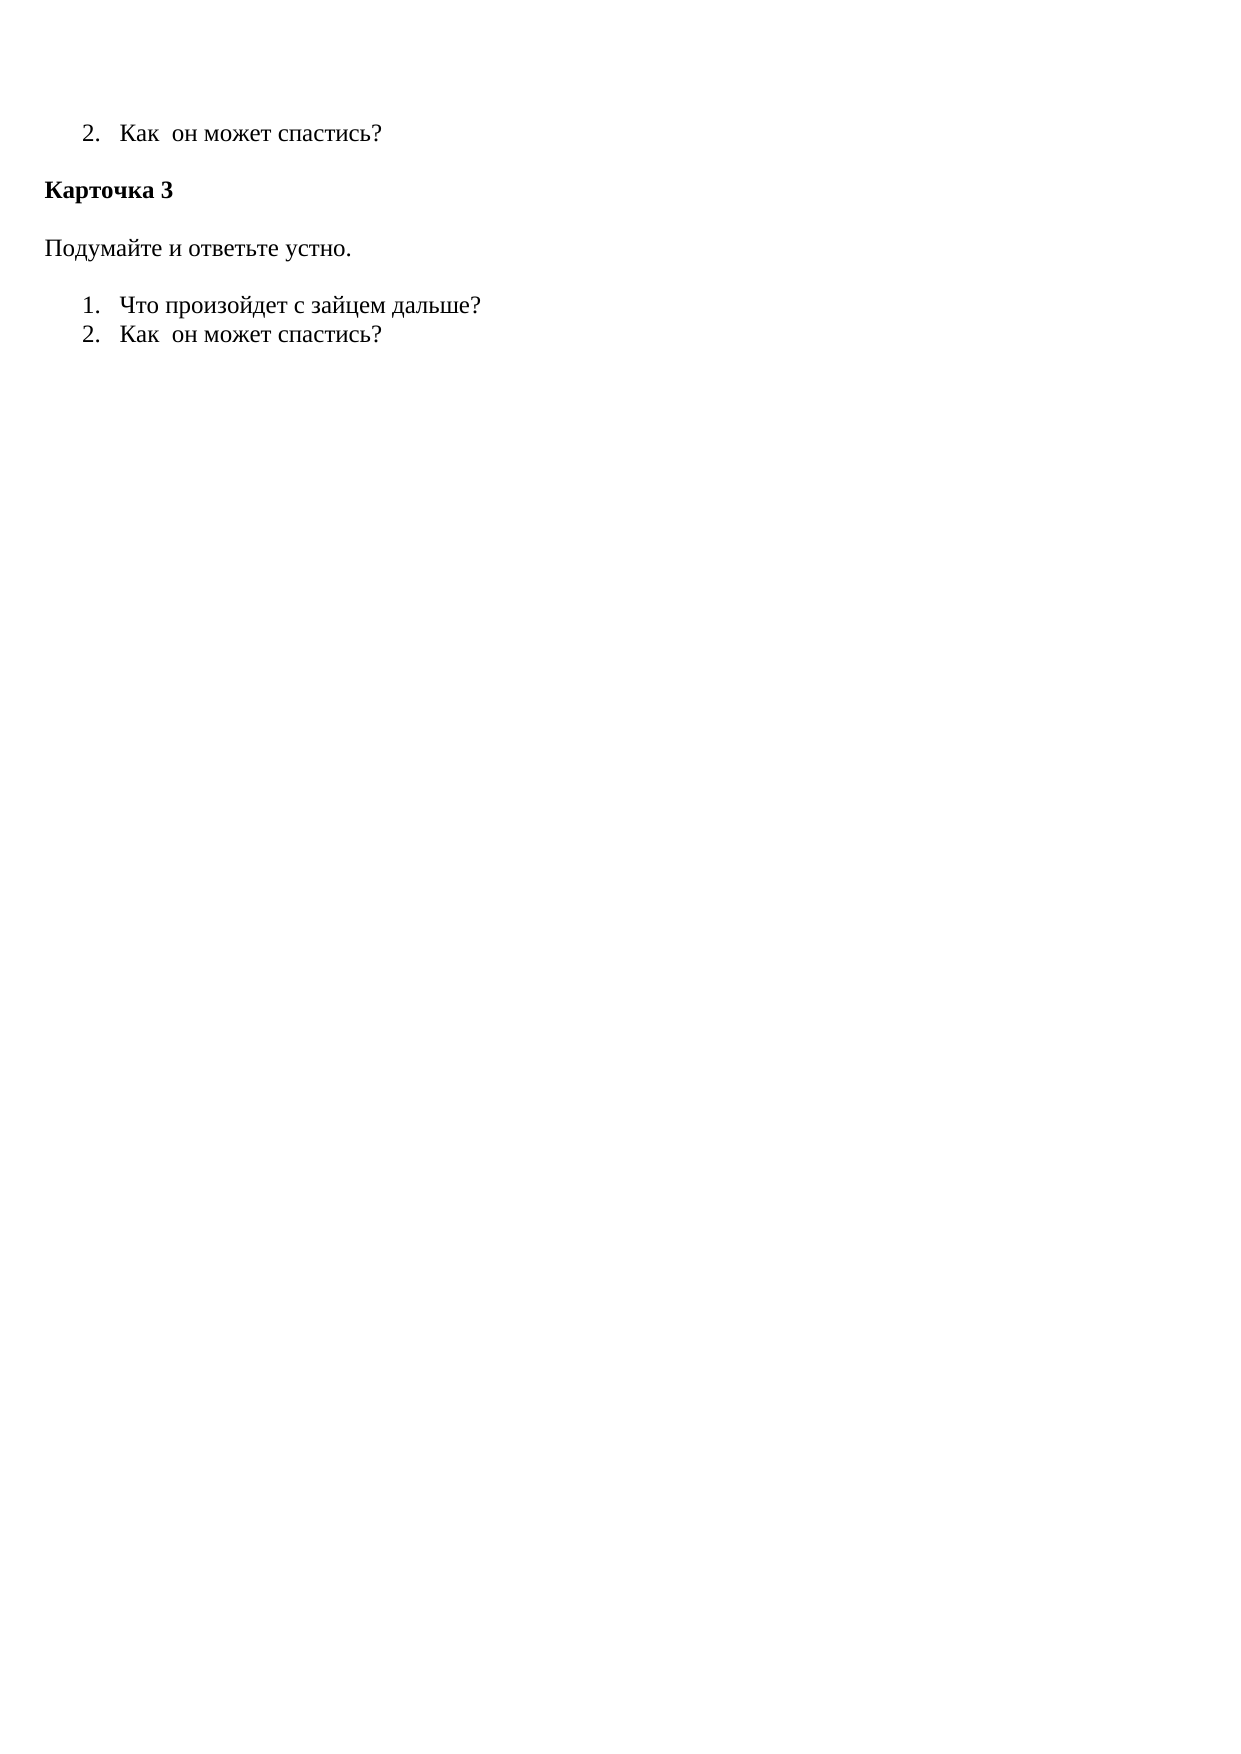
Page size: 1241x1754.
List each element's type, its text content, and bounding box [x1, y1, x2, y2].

list Что произойдет с зайцем дальше? [82, 291, 1165, 319]
text Карточка 3 [44, 176, 1165, 204]
text Подумайте и ответьте устно. [44, 233, 1165, 262]
list Как он может спастись? [82, 118, 1165, 147]
list Как он может спастись? [82, 319, 1165, 348]
